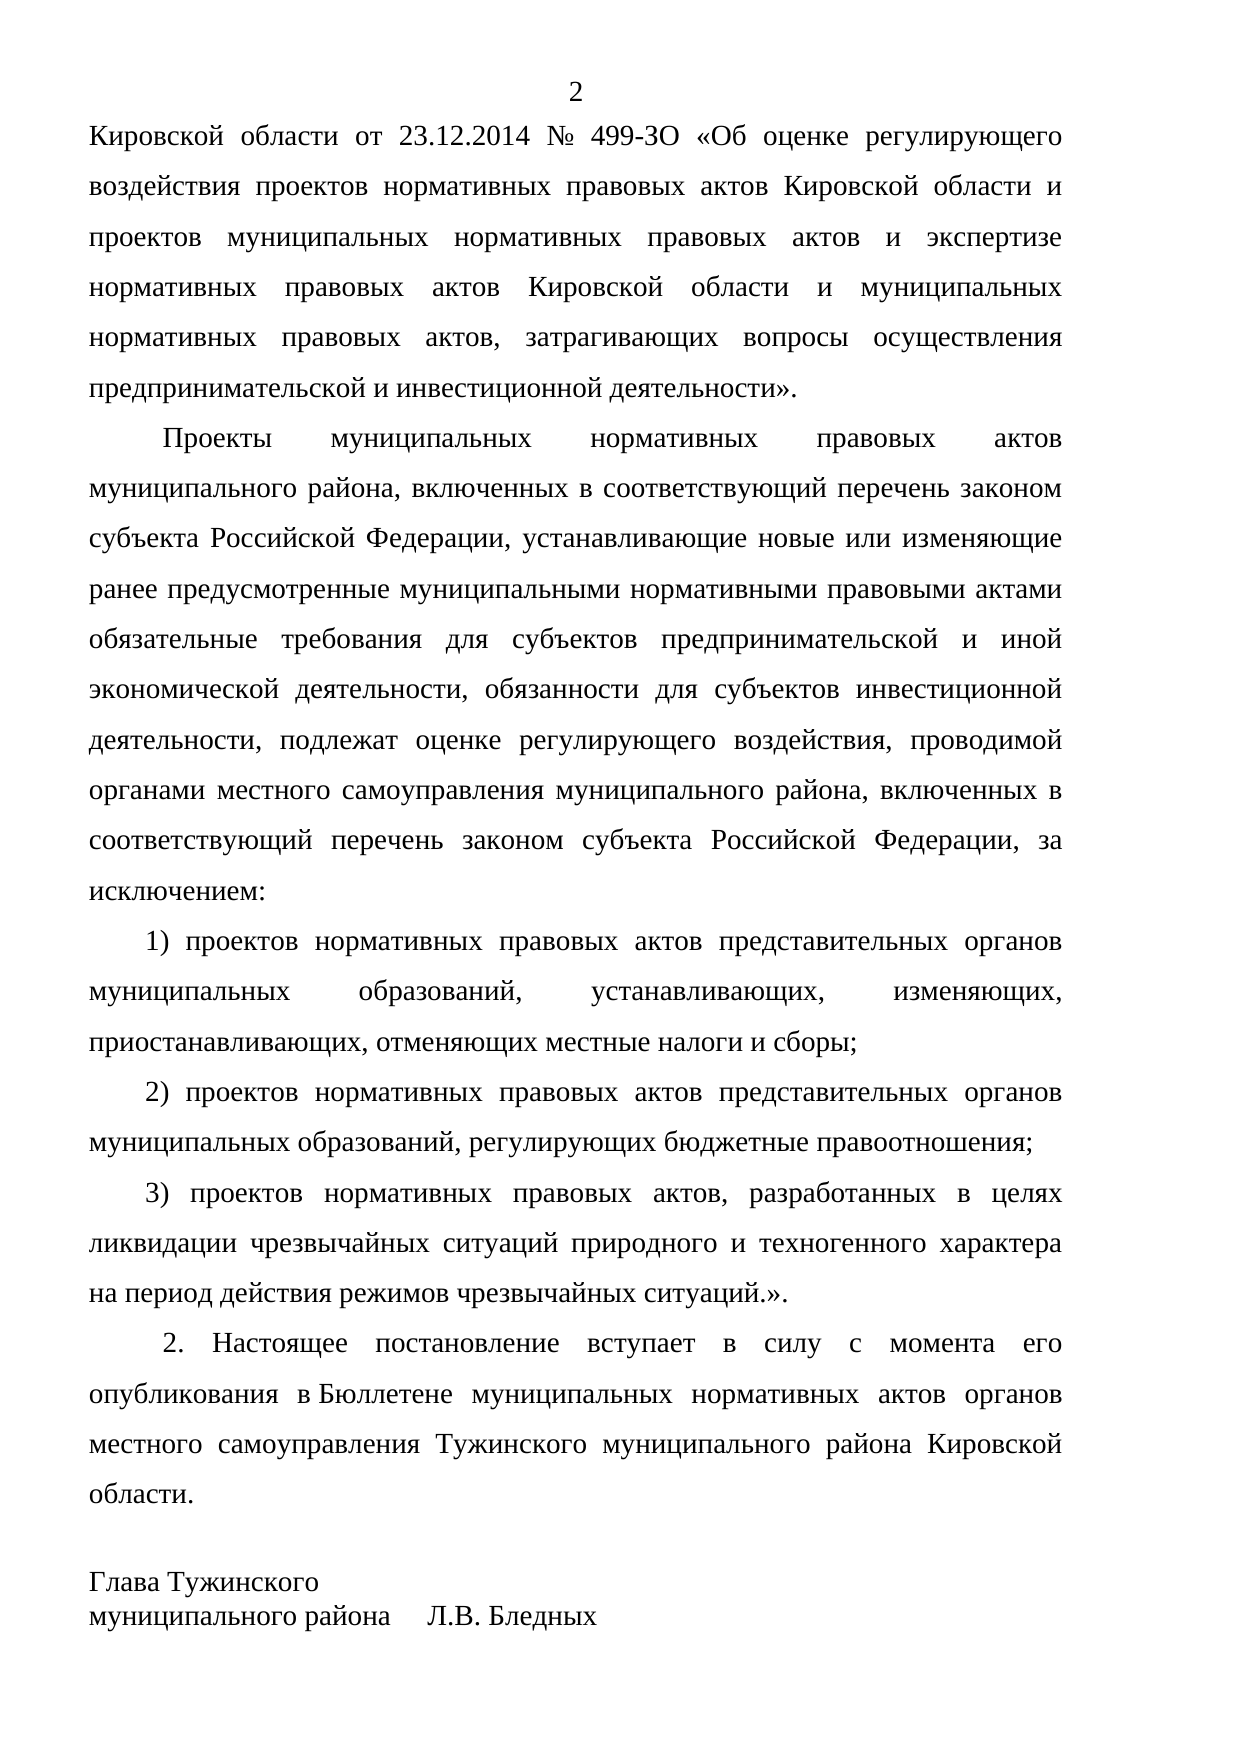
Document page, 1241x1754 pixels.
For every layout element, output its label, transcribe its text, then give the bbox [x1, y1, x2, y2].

text Проекты муниципальных нормативных правовых актов муниципального района, включенных в соответствующий перечень законом субъекта Российской Федерации, устанавливающие новые или изменяющие ранее предусмотренные муниципальными нормативными правовыми актами обязательные требования для субъектов предпринимательской и иной экономической деятельности, обязанности для субъектов инвестиционной деятельности, подлежат оценке регулирующего воздействия, проводимой органами местного самоуправления муниципального района, включенных в соответствующий перечень законом субъекта Российской Федерации, за исключением: [89, 420, 1063, 906]
text Глава Тужинского [89, 1564, 1063, 1598]
text 1) проектов нормативных правовых актов представительных органов муниципальных образований, устанавливающих, изменяющих, приостанавливающих, отменяющих местные налоги и сборы; [89, 923, 1063, 1057]
text 2) проектов нормативных правовых актов представительных органов муниципальных образований, регулирующих бюджетные правоотношения; [89, 1074, 1063, 1158]
text 3) проектов нормативных правовых актов, разработанных в целях ликвидации чрезвычайных ситуаций природного и техногенного характера на период действия режимов чрезвычайных ситуаций.». [89, 1175, 1063, 1309]
text муниципального района Л.В. Бледных [89, 1598, 1063, 1631]
text 2. Настоящее постановление вступает в силу с момента его опубликования в Бюллетене муниципальных нормативных актов органов местного самоуправления Тужинского муниципального района Кировской области. [89, 1326, 1063, 1510]
